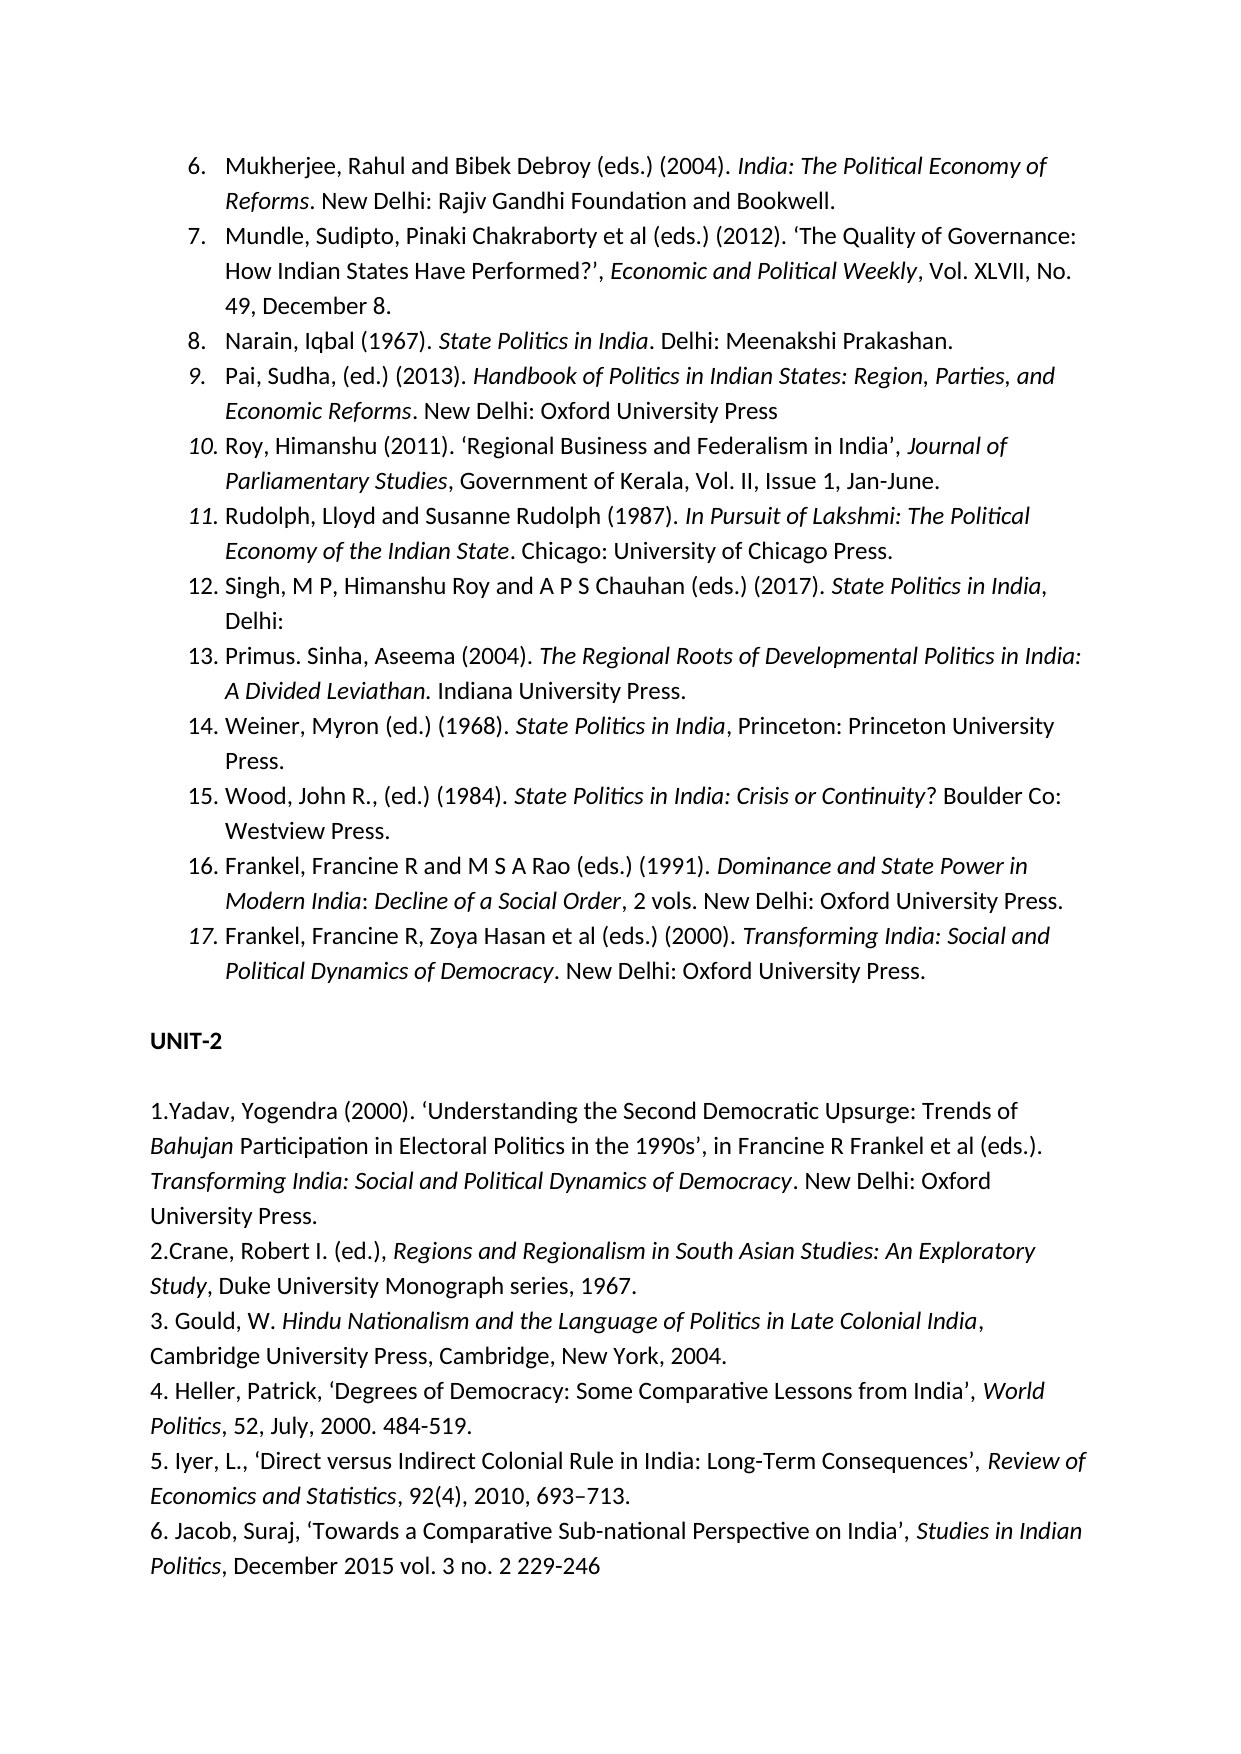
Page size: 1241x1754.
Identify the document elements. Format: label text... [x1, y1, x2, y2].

list Weiner, Myron (ed.) (1968). State Politics in India, Princeton: Princeton University Press. [187, 710, 1090, 776]
list Primus. Sinha, Aseema (2004). The Regional Roots of Developmental Politics in India: A Divided Leviathan. Indiana University Press. [187, 640, 1090, 706]
list Roy, Himanshu (2011). ‘Regional Business and Federalism in India’, Journal of Parliamentary Studies, Government of Kerala, Vol. II, Issue 1, Jan-June. [187, 430, 1090, 496]
list Frankel, Francine R and M S A Rao (eds.) (1991). Dominance and State Power in Modern India: Decline of a Social Order, 2 vols. New Delhi: Oxford University Press. [187, 850, 1090, 916]
text 5. Iyer, L., ‘Direct versus Indirect Colonial Rule in India: Long-Term Consequences’, Review of Economics and Statistics, 92(4), 2010, 693–713. [150, 1445, 1090, 1511]
text UNIT-2 [150, 1025, 1090, 1056]
list Wood, John R., (ed.) (1984). State Politics in India: Crisis or Continuity? Boulder Co: Westview Press. [187, 780, 1090, 846]
text 6. Jacob, Suraj, ‘Towards a Comparative Sub-national Perspective on India’, Studies in Indian Politics, December 2015 vol. 3 no. 2 229-246 [150, 1515, 1090, 1581]
list Pai, Sudha, (ed.) (2013). Handbook of Politics in Indian States: Region, Parties, and Economic Reforms. New Delhi: Oxford University Press [187, 360, 1090, 426]
text 3. Gould, W. Hindu Nationalism and the Language of Politics in Late Colonial India, Cambridge University Press, Cambridge, New York, 2004. [150, 1305, 1090, 1371]
list Frankel, Francine R, Zoya Hasan et al (eds.) (2000). Transforming India: Social and Political Dynamics of Democracy. New Delhi: Oxford University Press. [187, 920, 1090, 986]
list Narain, Iqbal (1967). State Politics in India. Delhi: Meenakshi Prakashan. [187, 325, 1090, 356]
list Mukherjee, Rahul and Bibek Debroy (eds.) (2004). India: The Political Economy of Reforms. New Delhi: Rajiv Gandhi Foundation and Bookwell. [187, 150, 1090, 216]
list Singh, M P, Himanshu Roy and A P S Chauhan (eds.) (2017). State Politics in India, Delhi: [187, 570, 1090, 636]
text 4. Heller, Patrick, ‘Degrees of Democracy: Some Comparative Lessons from India’, World Politics, 52, July, 2000. 484-519. [150, 1375, 1090, 1441]
text 1.Yadav, Yogendra (2000). ‘Understanding the Second Democratic Upsurge: Trends of Bahujan Participation in Electoral Politics in the 1990s’, in Francine R Frankel et al (eds.). Transforming India: Social and Political Dynamics of Democracy. New Delhi: Oxford University Press. [150, 1095, 1090, 1231]
text 2.Crane, Robert I. (ed.), Regions and Regionalism in South Asian Studies: An Exploratory Study, Duke University Monograph series, 1967. [150, 1235, 1090, 1301]
list Rudolph, Lloyd and Susanne Rudolph (1987). In Pursuit of Lakshmi: The Political Economy of the Indian State. Chicago: University of Chicago Press. [187, 500, 1090, 566]
list Mundle, Sudipto, Pinaki Chakraborty et al (eds.) (2012). ‘The Quality of Governance: How Indian States Have Performed?’, Economic and Political Weekly, Vol. XLVII, No. 49, December 8. [187, 220, 1090, 321]
